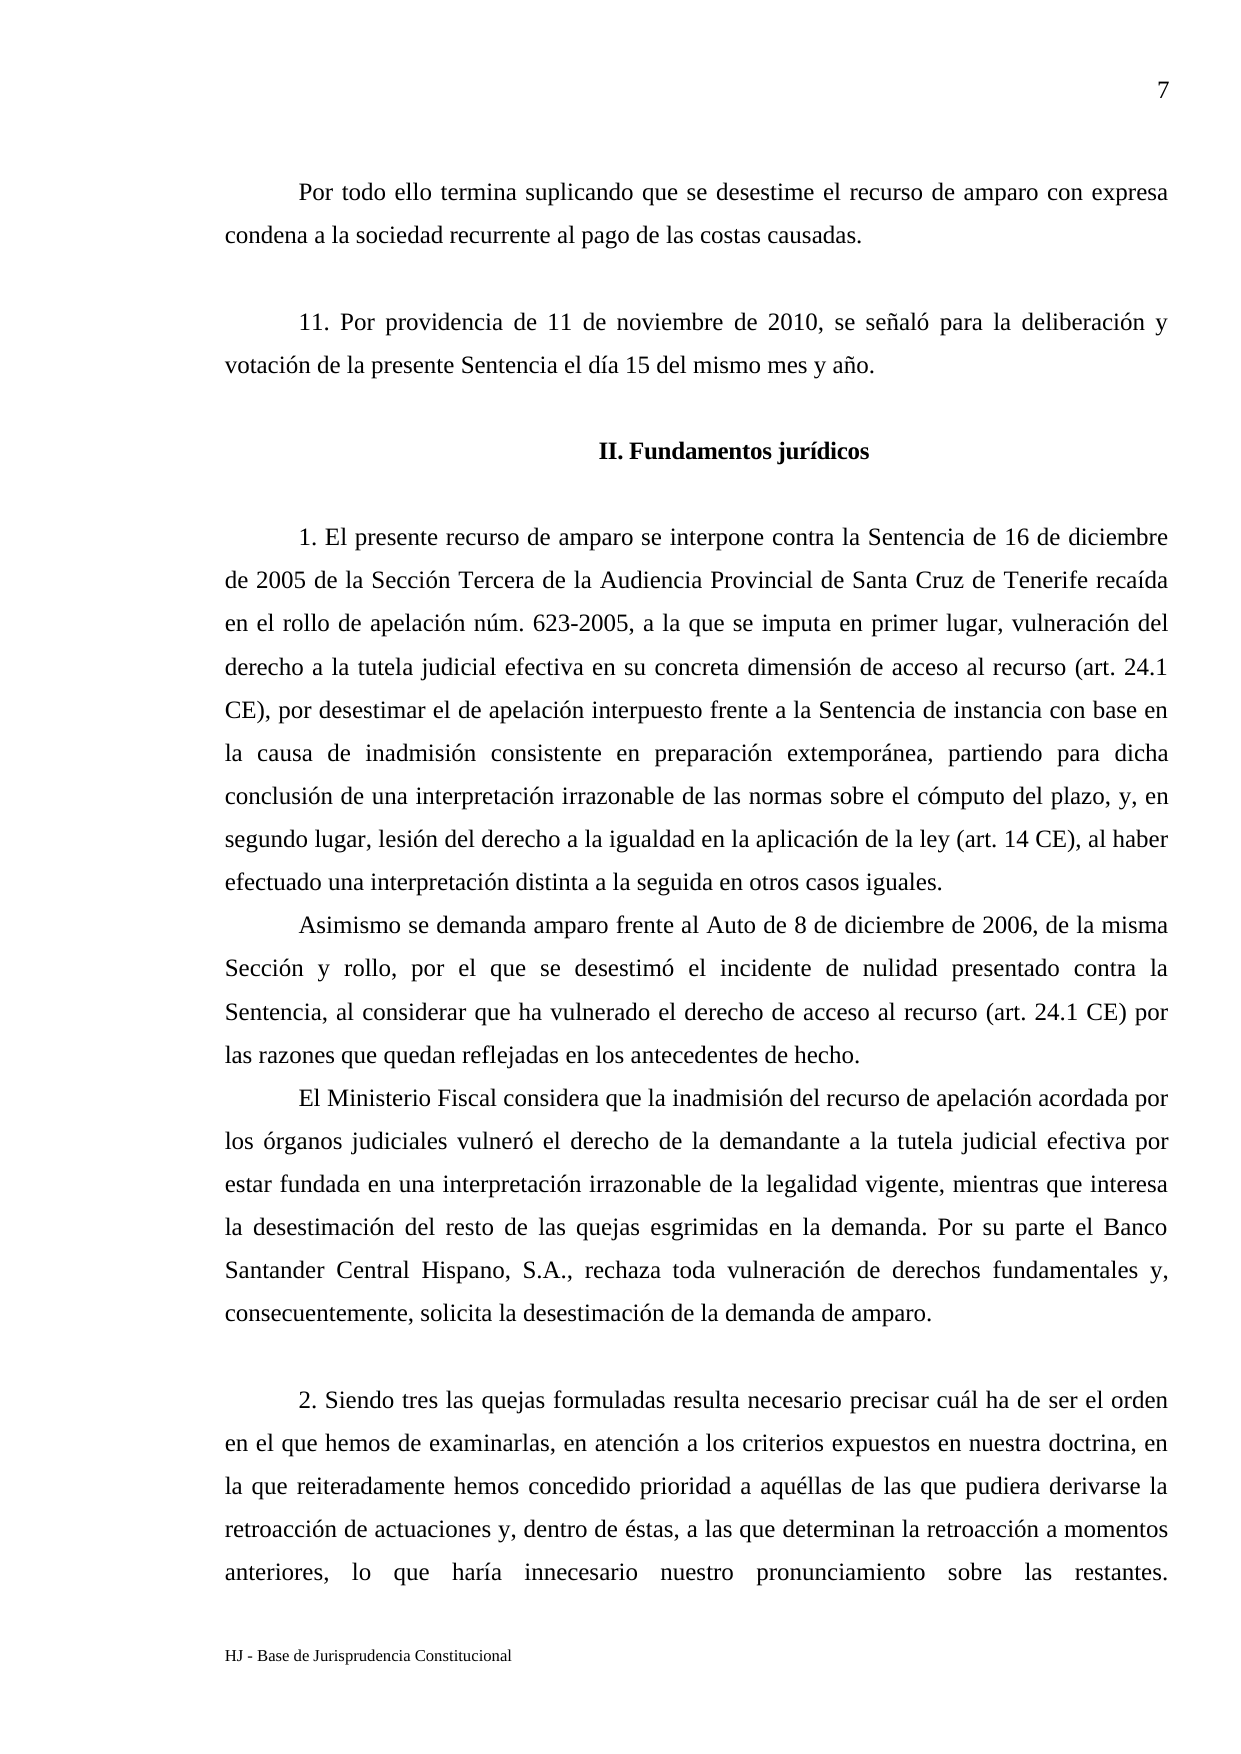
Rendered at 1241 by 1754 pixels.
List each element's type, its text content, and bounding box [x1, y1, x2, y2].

text 11. Por providencia de 11 de noviembre de 2010, se señaló para la deliberación y votación de la presente Sentencia el día 15 del mismo mes y año. [224, 307, 1169, 378]
text Asimismo se demanda amparo frente al Auto de 8 de diciembre de 2006, de la misma Sección y rollo, por el que se desestimó el incidente de nulidad presentado contra la Sentencia, al considerar que ha vulnerado el derecho de acceso al recurso (art. 24.1 CE) por las razones que quedan reflejadas en los antecedentes de hecho. [224, 910, 1169, 1068]
text 1. El presente recurso de amparo se interpone contra la Sentencia de 16 de diciembre de 2005 de la Sección Tercera de la Audiencia Provincial de Santa Cruz de Tenerife recaída en el rollo de apelación núm. 623-2005, a la que se imputa en primer lugar, vulneración del derecho a la tutela judicial efectiva en su concreta dimensión de acceso al recurso (art. 24.1 CE), por desestimar el de apelación interpuesto frente a la Sentencia de instancia con base en la causa de inadmisión consistente en preparación extemporánea, partiendo para dicha conclusión de una interpretación irrazonable de las normas sobre el cómputo del plazo, y, en segundo lugar, lesión del derecho a la igualdad en la aplicación de la ley (art. 14 CE), al haber efectuado una interpretación distinta a la seguida en otros casos iguales. [224, 522, 1169, 896]
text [224, 1385, 1169, 1586]
subtitle II. Fundamentos jurídicos [224, 436, 1169, 465]
text El Ministerio Fiscal considera que la inadmisión del recurso de apelación acordada por los órganos judiciales vulneró el derecho de la demandante a la tutela judicial efectiva por estar fundada en una interpretación irrazonable de la legalidad vigente, mientras que interesa la desestimación del resto de las quejas esgrimidas en la demanda. Por su parte el Banco Santander Central Hispano, S.A., rechaza toda vulneración de derechos fundamentales y, consecuentemente, solicita la desestimación de la demanda de amparo. [224, 1083, 1169, 1327]
text Por todo ello termina suplicando que se desestime el recurso de amparo con expresa condena a la sociedad recurrente al pago de las costas causadas. [224, 177, 1169, 249]
